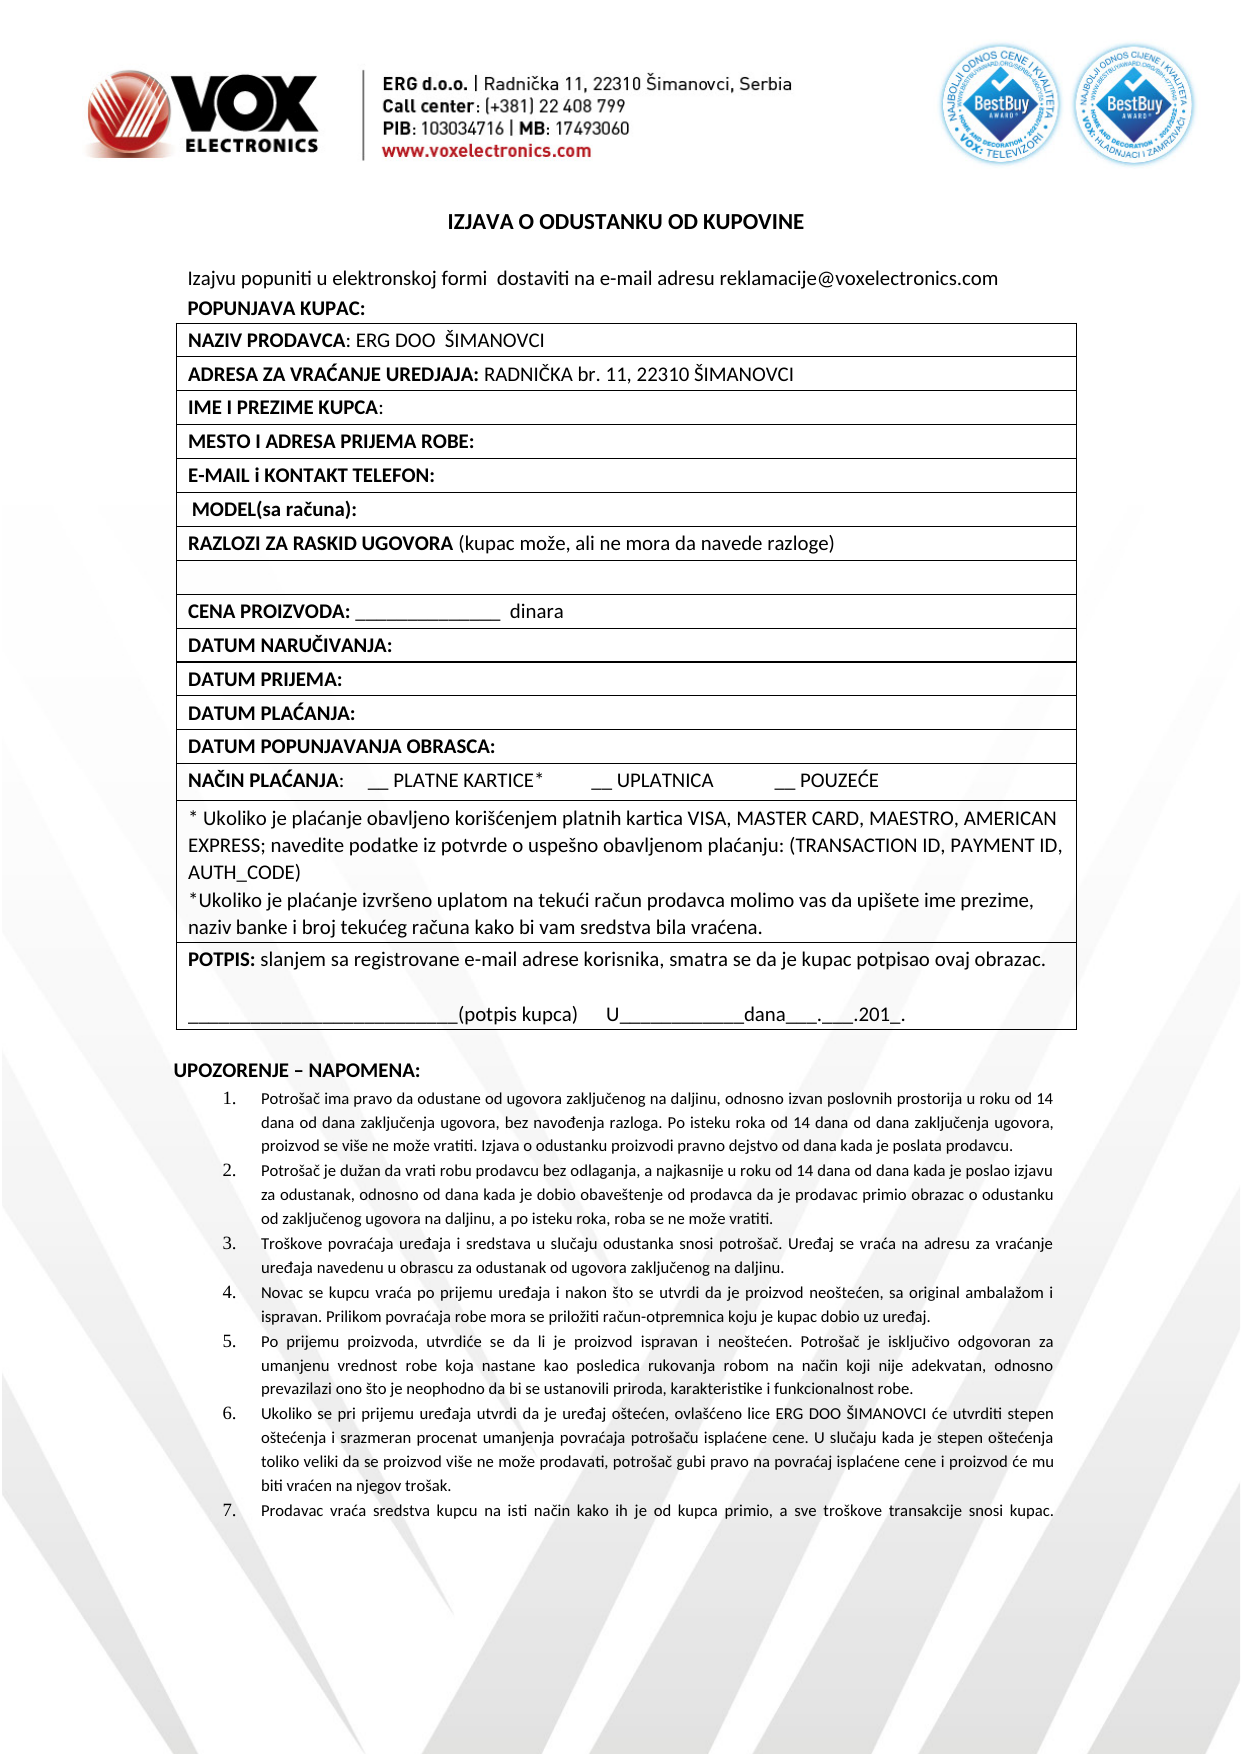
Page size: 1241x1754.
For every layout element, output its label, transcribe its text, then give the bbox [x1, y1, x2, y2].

table_cell DATUM PRIJEMA: [177, 663, 1076, 695]
table_cell ADRESA ZA VRAĆANJE UREDJAJA: RADNIČKA br. 11, 22310 ŠIMANOVCI [177, 357, 1076, 390]
table_cell DATUM POPUNJAVANJA OBRASCA: [177, 730, 1076, 763]
table_cell E-MAIL i KONTAKT TELEFON: [177, 459, 1076, 492]
text Izajvu popuniti u elektronskoj formi dostaviti na e-mail adresu reklamacije@voxelectronics.com [187, 265, 1055, 291]
list Prodavac vraća sredstva kupcu na isti način kako ih je od kupca primio, a sve troškove transakcije snosi kupac. [222, 1499, 1055, 1544]
list Ukoliko se pri prijemu uređaja utvrdi da je uređaj oštećen, ovlašćeno lice ERG DOO ŠIMANOVCI će utvrditi stepen oštećenja i srazmeran procenat umanjenja povraćaja potrošaču isplaćene cene. U slučaju kada je stepen oštećenja toliko veliki da se proizvod više ne može prodavati, potrošač gubi pravo na povraćaj isplaćene cene i proizvod će mu biti vraćen na njegov trošak. [222, 1402, 1055, 1495]
table_cell RAZLOZI ZA RASKID UGOVORA (kupac može, ali ne mora da navede razloge) [177, 527, 1076, 559]
list Potrošač je dužan da vrati robu prodavcu bez odlaganja, a najkasnije u roku od 14 dana od dana kada je poslao izjavu za odustanak, odnosno od dana kada je dobio obaveštenje od prodavca da je prodavac primio obrazac o odustanku od zaključenog ugovora na daljinu, a po isteku roka, roba se ne može vratiti. [222, 1159, 1055, 1228]
table_cell DATUM NARUČIVANJA: [177, 629, 1076, 661]
table_cell DATUM PLAĆANJA: [177, 696, 1076, 729]
text UPOZORENJE – NAPOMENA: [18, 1057, 1055, 1082]
list Novac se kupcu vraća po prijemu uređaja i nakon što se utvrdi da je proizvod neoštećen, sa original ambalažom i ispravan. Prilikom povraćaja robe mora se priložiti račun-otpremnica koju je kupac dobio uz uređaj. [222, 1281, 1055, 1326]
text IZJAVA O ODUSTANKU OD KUPOVINE [18, 207, 1233, 235]
table_cell IME I PREZIME KUPCA: [177, 391, 1076, 424]
subtitle POPUNJAVA KUPAC: [187, 295, 1240, 321]
list Po prijemu proizvoda, utvrdiće se da li je proizvod ispravan i neoštećen. Potrošač je isključivo odgovoran za umanjenu vrednost robe koja nastane kao posledica rukovanja robom na način koji nije adekvatan, odnosno prevazilazi ono što je neophodno da bi se ustanovili priroda, karakteristike i funkcionalnost robe. [222, 1330, 1055, 1399]
table_cell NAČIN PLAĆANJA: __ PLATNE KARTICE* __ UPLATNICA __ POUZEĆE [177, 764, 1076, 800]
table_cell MESTO I ADRESA PRIJEMA ROBE: [177, 425, 1076, 458]
table_cell POTPIS: slanjem sa registrovane e-mail adrese korisnika, smatra se da je kupac potpisao ovaj obrazac. __________________________(potpis kupca) U____________dana___.___.201_. [177, 943, 1076, 1029]
table_cell CENA PROIZVODA: ______________ dinara [177, 595, 1076, 627]
list Potrošač ima pravo da odustane od ugovora zaključenog na daljinu, odnosno izvan poslovnih prostorija u roku od 14 dana od dana zaključenja ugovora, bez navođenja razloga. Po isteku roka od 14 dana od dana zaključenja ugovora, proizvod se više ne može vratiti. Izjava o odustanku proizvodi pravno dejstvo od dana kada je poslata prodavcu. [222, 1087, 1055, 1156]
picture [2, 0, 1241, 1754]
table_cell [177, 561, 1076, 593]
table_cell MODEL(sa računa): [177, 493, 1076, 526]
list Troškove povraćaja uređaja i sredstava u slučaju odustanka snosi potrošač. Uređaj se vraća na adresu za vraćanje uređaja navedenu u obrascu za odustanak od ugovora zaključenog na daljinu. [222, 1232, 1055, 1277]
table_header NAZIV PRODAVCA: ERG DOO ŠIMANOVCI [177, 324, 1076, 356]
table_cell * Ukoliko je plaćanje obavljeno korišćenjem platnih kartica VISA, MASTER CARD, MAESTRO, AMERICAN EXPRESS; navedite podatke iz potvrde o uspešno obavljenom plaćanju: (TRANSACTION ID, PAYMENT ID, AUTH_CODE) *Ukoliko je plaćanje izvršeno uplatom na tekući račun prodavca molimo vas da upišete ime prezime, naziv banke i broj tekućeg računa kako bi vam sredstva bila vraćena. [177, 801, 1076, 942]
